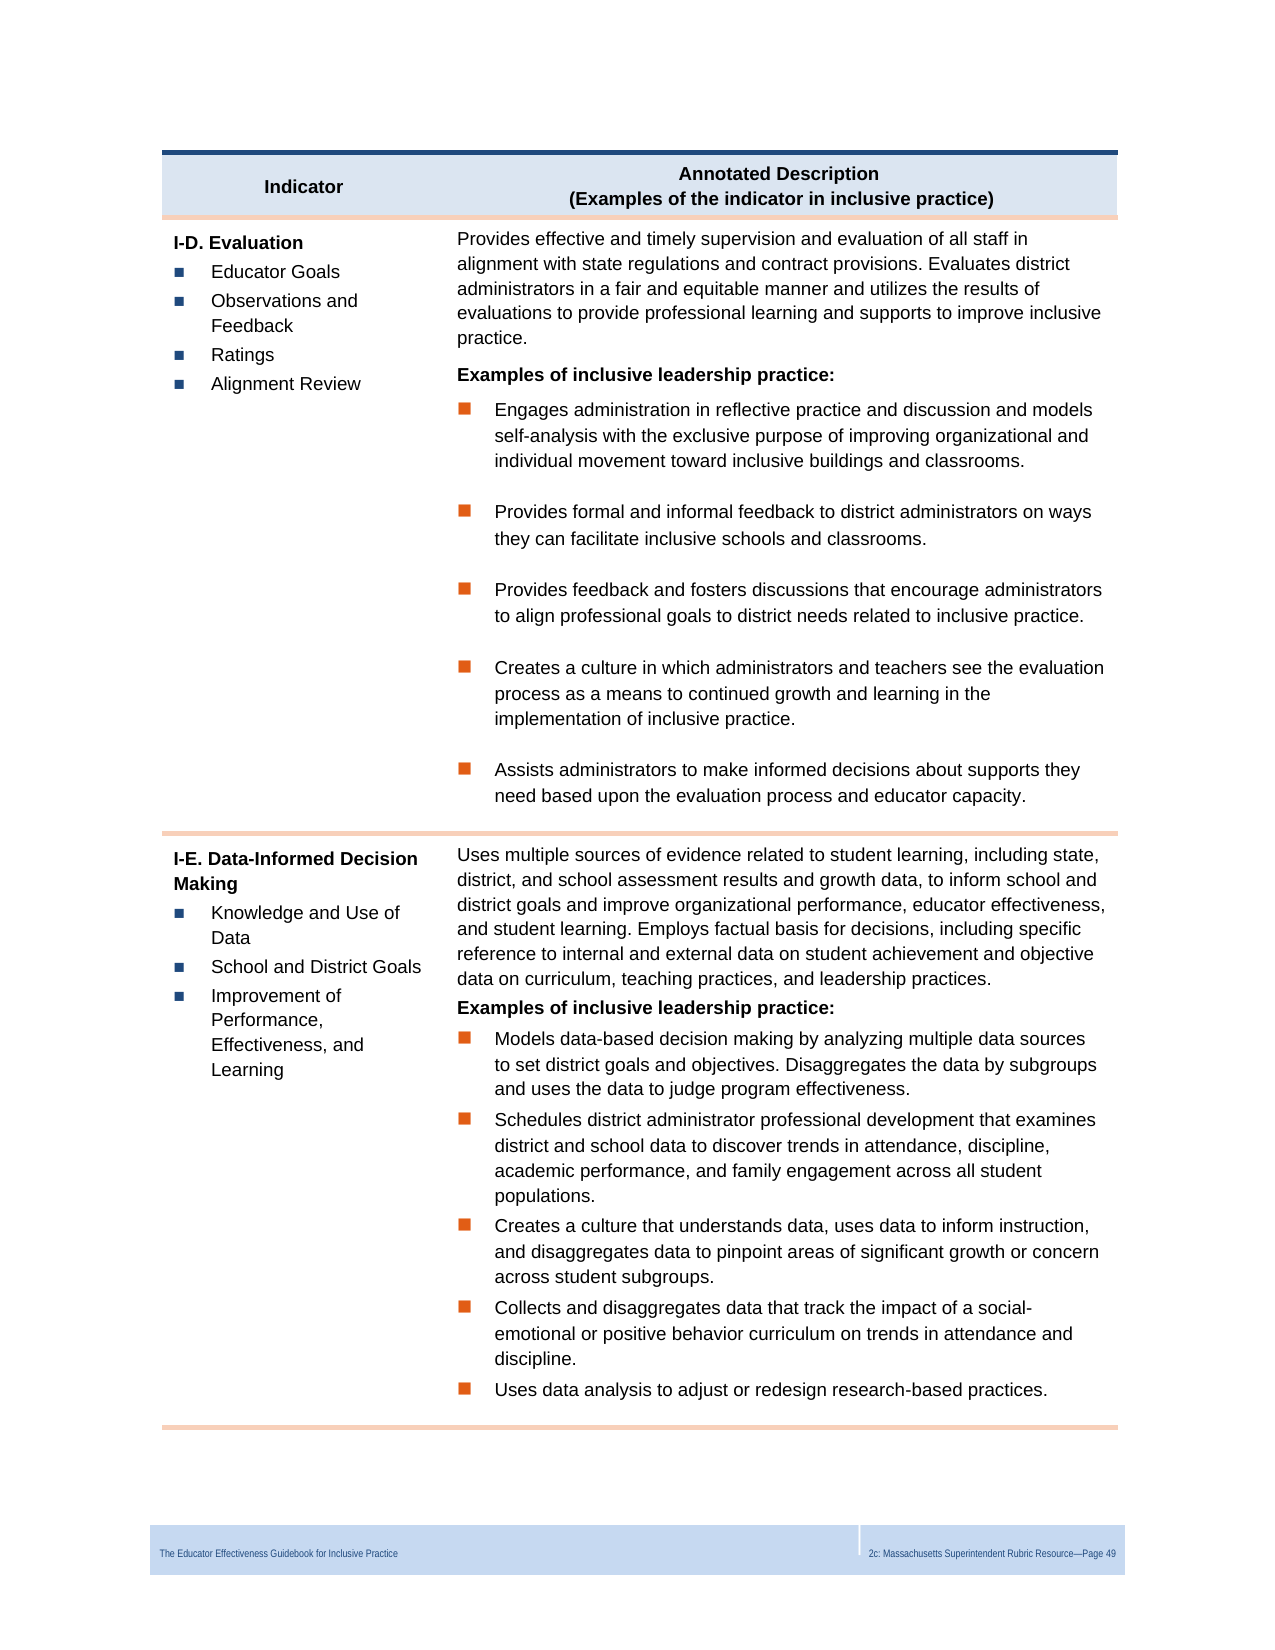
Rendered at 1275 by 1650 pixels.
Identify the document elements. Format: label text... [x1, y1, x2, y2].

table_cell Uses multiple sources of evidence related to student learning, including state, district, and school assessment results and growth data, to inform school and district goals and improve organizational performance, educator effectiveness, and student learning. Employs factual basis for decisions, including specific reference to internal and external data on student achievement and objective data on curriculum, teaching practices, and leadership practices. Examples of inclusive leadership practice: Models data-based decision making by analyzing multiple data sources to set district goals and objectives. Disaggregates the data by subgroups and uses the data to judge program effectiveness. Schedules district administrator professional development that examines district and school data to discover trends in attendance, discipline, academic performance, and family engagement across all student populations. Creates a culture that understands data, uses data to inform instruction, and disaggregates data to pinpoint areas of significant growth or concern across student subgroups. Collects and disaggregates data that track the impact of a social-emotional or positive behavior curriculum on trends in attendance and discipline. Uses data analysis to adjust or redesign research-based practices. [446, 836, 1117, 1425]
table_cell I-D. Evaluation Educator Goals Observations and Feedback Ratings Alignment Review [162, 220, 446, 831]
table_cell I-E. Data-Informed Decision Making Knowledge and Use of Data School and District Goals Improvement of Performance, Effectiveness, and Learning [162, 836, 446, 1425]
table_cell Provides effective and timely supervision and evaluation of all staff in alignment with state regulations and contract provisions. Evaluates district administrators in a fair and equitable manner and utilizes the results of evaluations to provide professional learning and supports to improve inclusive practice. Examples of inclusive leadership practice: Engages administration in reflective practice and discussion and models self-analysis with the exclusive purpose of improving organizational and individual movement toward inclusive buildings and classrooms. Provides formal and informal feedback to district administrators on ways they can facilitate inclusive schools and classrooms. Provides feedback and fosters discussions that encourage administrators to align professional goals to district needs related to inclusive practice. Creates a culture in which administrators and teachers see the evaluation process as a means to continued growth and learning in the implementation of inclusive practice. Assists administrators to make informed decisions about supports they need based upon the evaluation process and educator capacity. [446, 220, 1117, 831]
table_header Annotated Description (Examples of the indicator in inclusive practice) [446, 155, 1117, 215]
table_header Indicator [162, 155, 446, 215]
